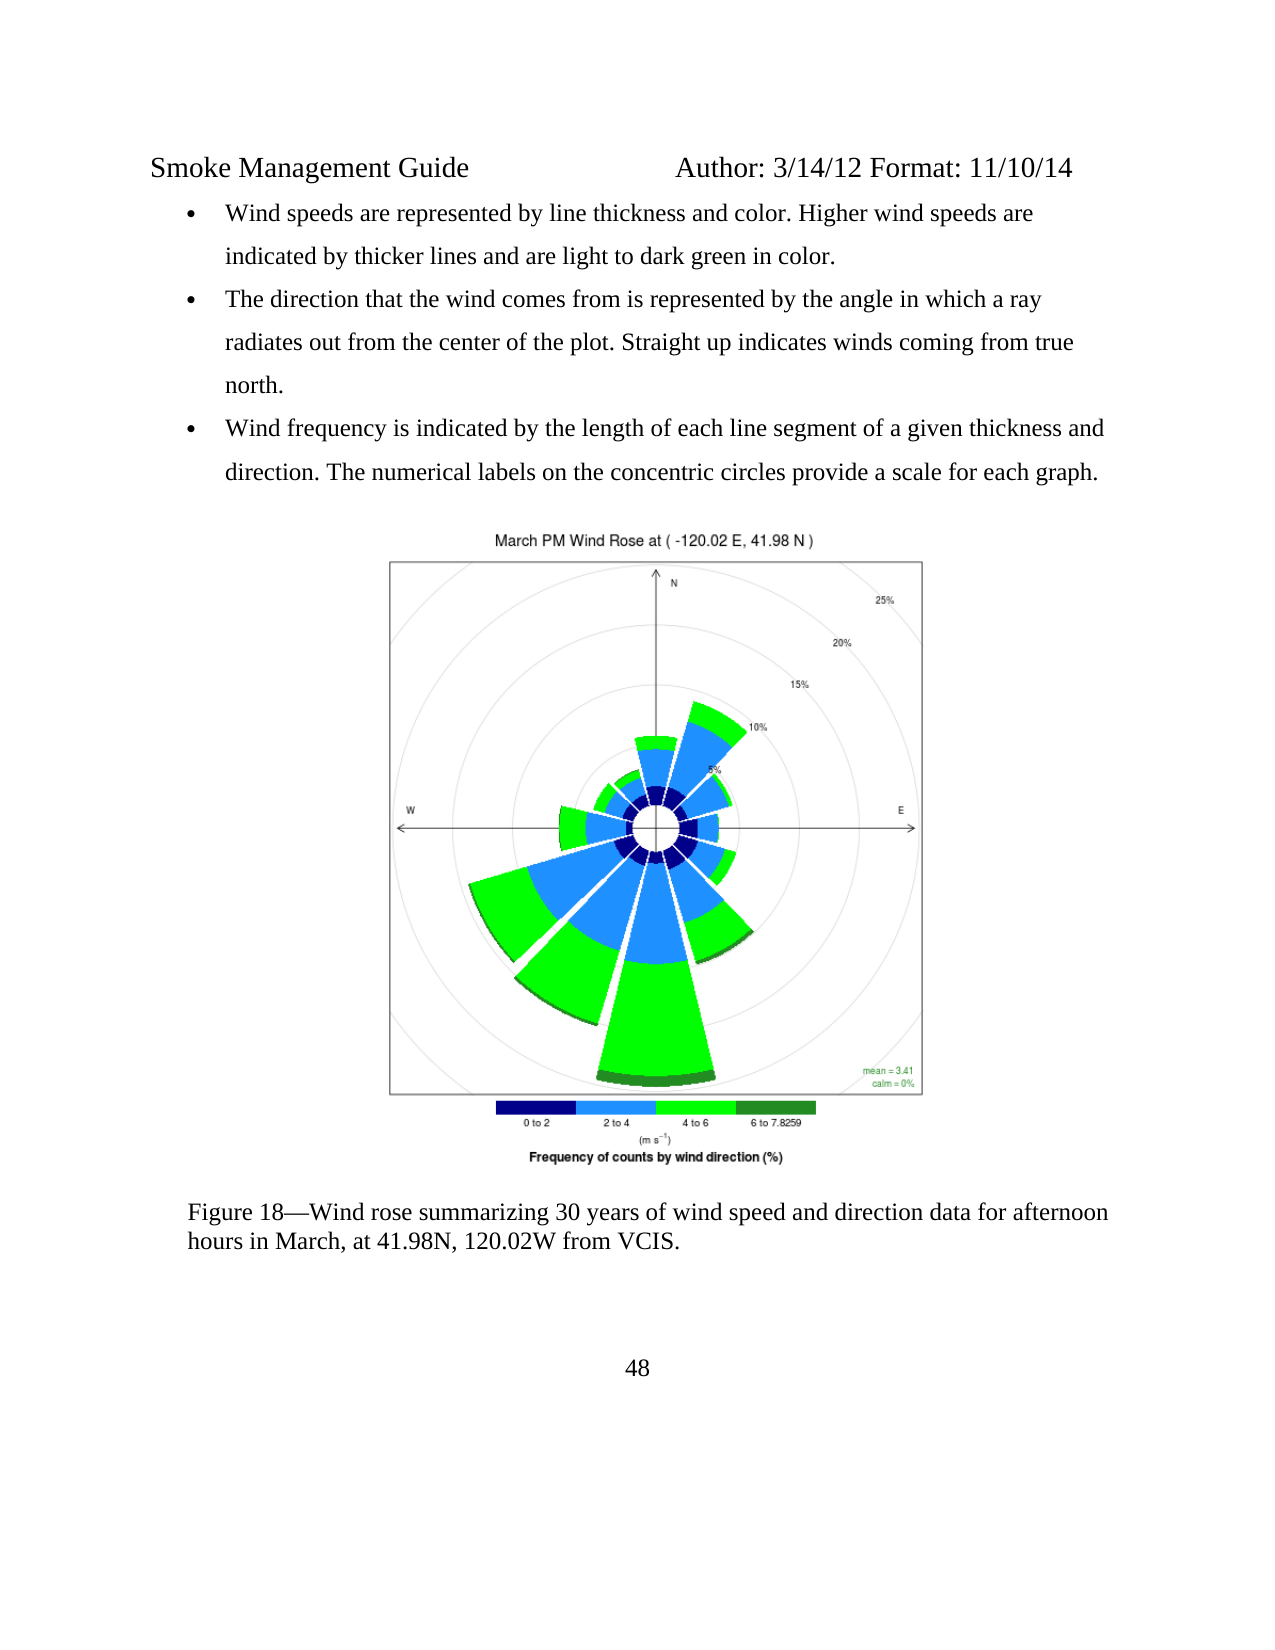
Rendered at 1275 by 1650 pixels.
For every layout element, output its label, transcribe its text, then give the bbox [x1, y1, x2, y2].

list Wind frequency is indicated by the length of each line segment of a given thickness and direction. The numerical labels on the concentric circles provide a scale for each graph. [187, 413, 1125, 485]
list Wind speeds are represented by line thickness and color. Higher wind speeds are indicated by thicker lines and are light to dark green in color. [187, 198, 1125, 270]
text Figure 18—Wind rose summarizing 30 years of wind speed and direction data for afternoon hours in March, at 41.98N, 120.02W from VCIS. [187, 1197, 1125, 1254]
list The direction that the wind comes from is represented by the angle in which a ray radiates out from the center of the plot. Straight up indicates winds coming from true north. [187, 284, 1125, 399]
picture [336, 528, 976, 1168]
